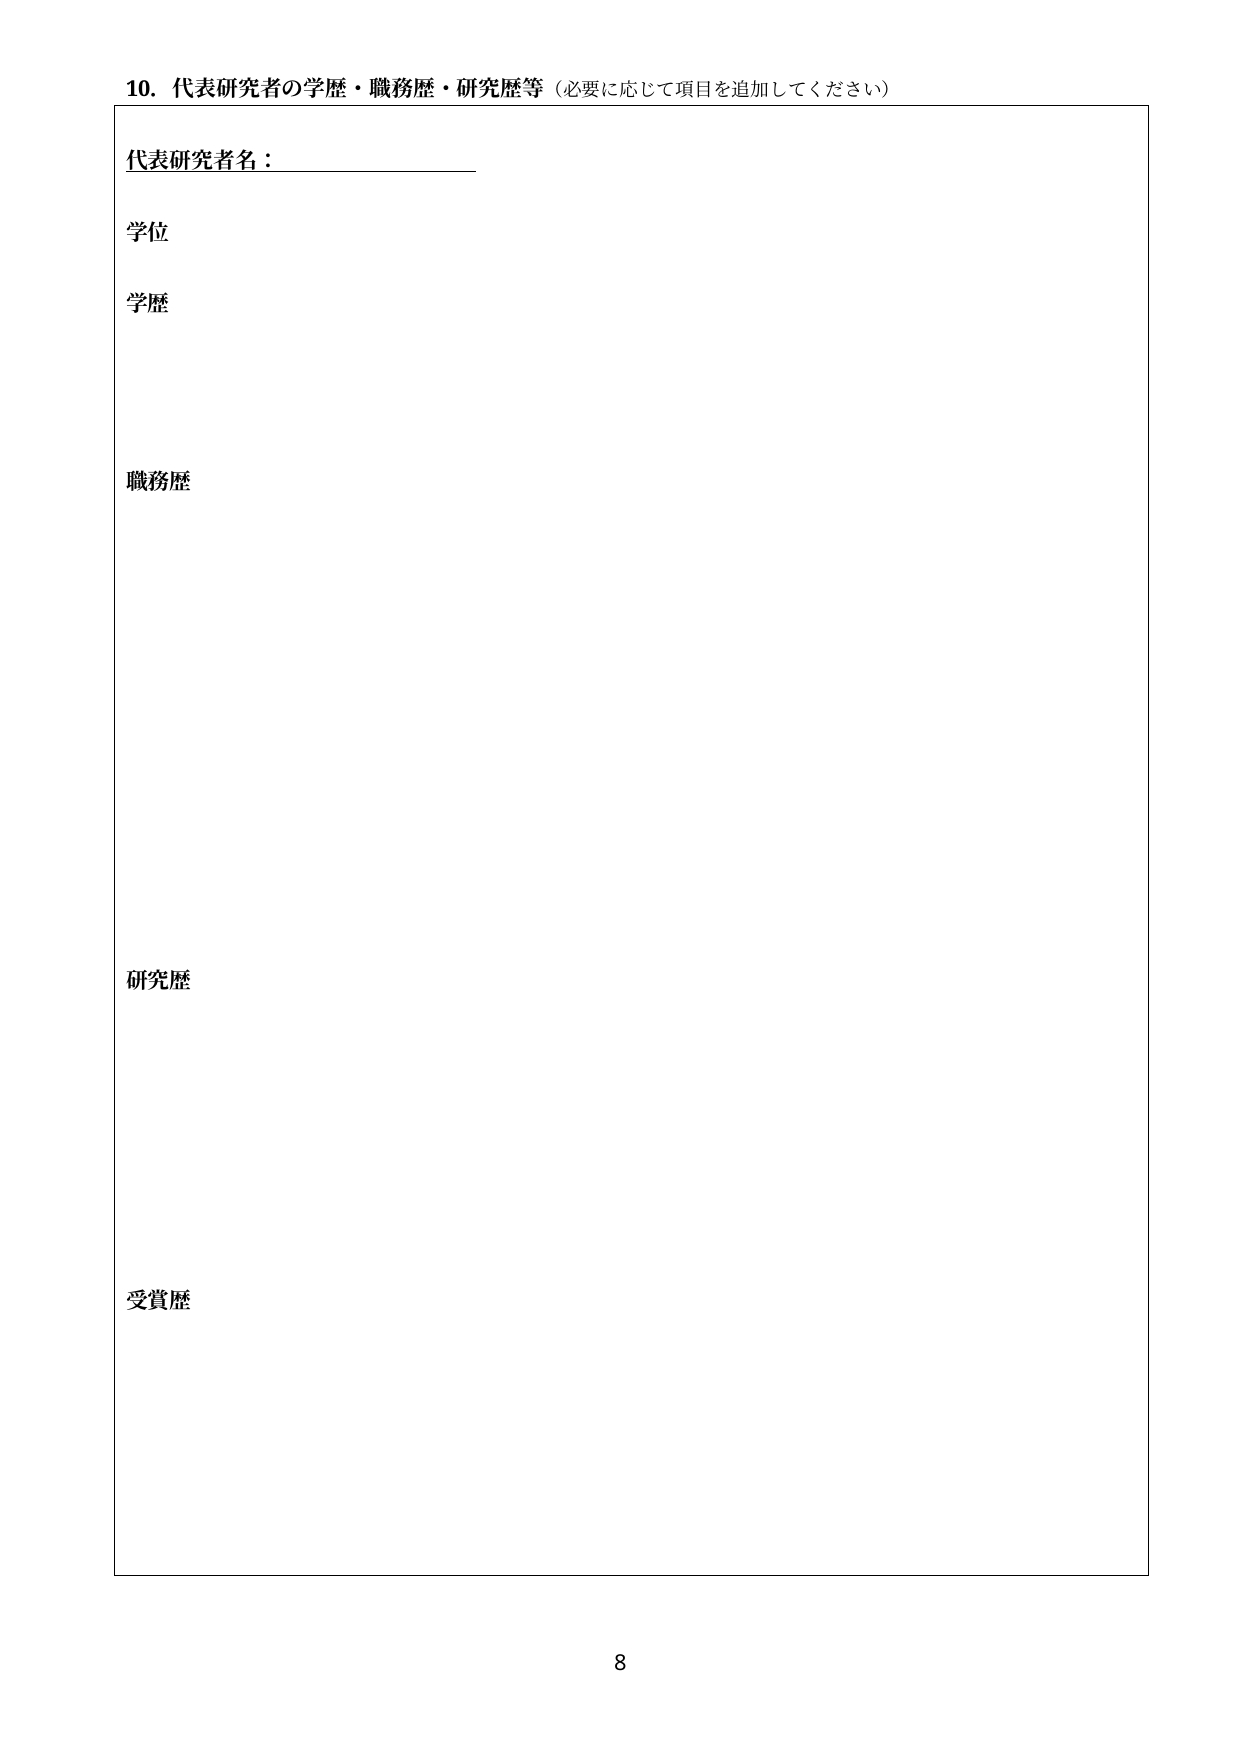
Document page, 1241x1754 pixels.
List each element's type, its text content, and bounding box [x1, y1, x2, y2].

table_header 10．代表研究者の学歴・職務歴・研究歴等（必要に応じて項目を追加してください） [115, 69, 1148, 105]
table_cell 代表研究者名： 学位 学歴 職務歴 研究歴 受賞歴 [115, 106, 1148, 1574]
